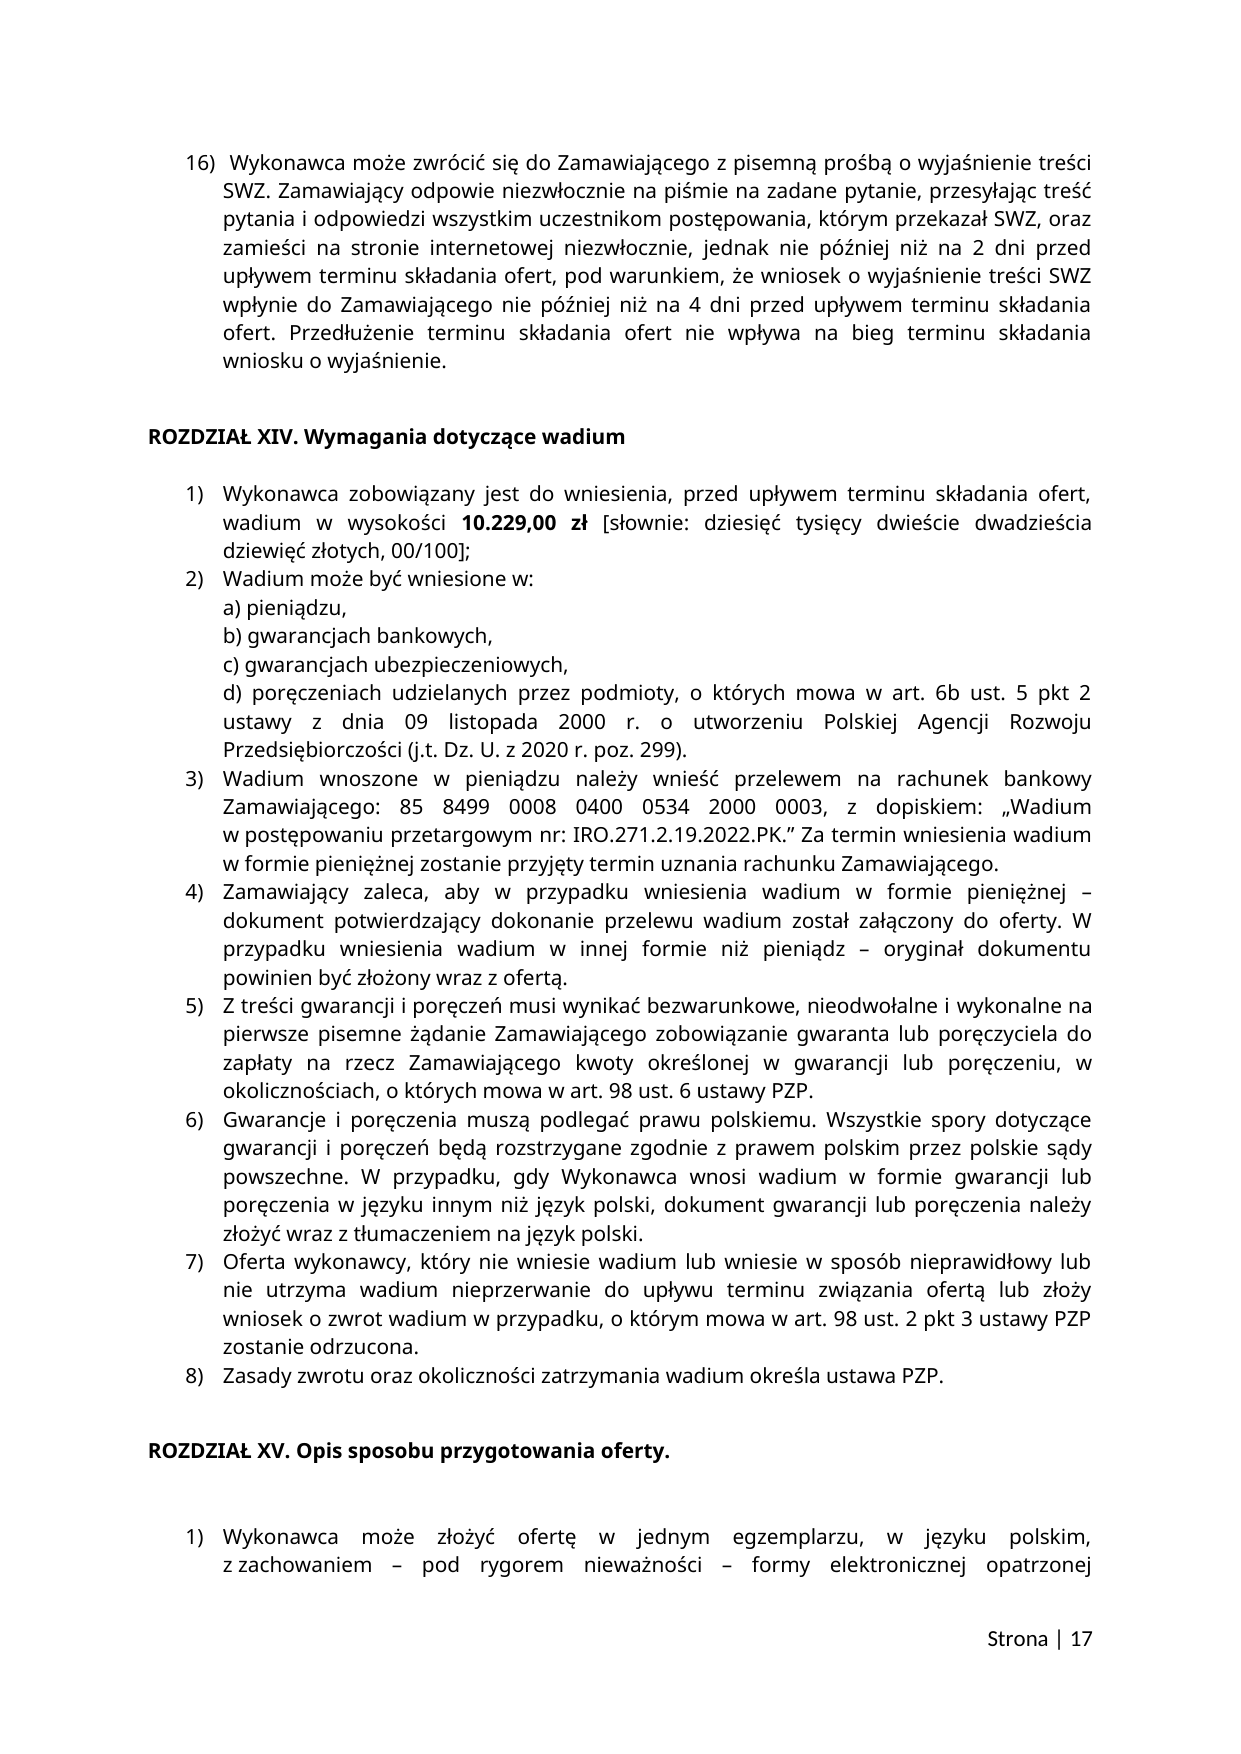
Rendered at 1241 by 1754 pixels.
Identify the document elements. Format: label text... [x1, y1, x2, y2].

list Wykonawca zobowiązany jest do wniesienia, przed upływem terminu składania ofert, wadium w wysokości 10.229,00 zł [słownie: dziesięć tysięcy dwieście dwadzieścia dziewięć złotych, 00/100]; [185, 479, 1093, 564]
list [185, 1522, 1093, 1579]
list Wadium może być wniesione w: [185, 564, 1093, 593]
text a) pieniądzu, [223, 593, 1093, 621]
list Gwarancje i poręczenia muszą podlegać prawu polskiemu. Wszystkie spory dotyczące gwarancji i poręczeń będą rozstrzygane zgodnie z prawem polskim przez polskie sądy powszechne. W przypadku, gdy Wykonawca wnosi wadium w formie gwarancji lub poręczenia w języku innym niż język polski, dokument gwarancji lub poręczenia należy złożyć wraz z tłumaczeniem na język polski. [185, 1105, 1093, 1247]
list Z treści gwarancji i poręczeń musi wynikać bezwarunkowe, nieodwołalne i wykonalne na pierwsze pisemne żądanie Zamawiającego zobowiązanie gwaranta lub poręczyciela do zapłaty na rzecz Zamawiającego kwoty określonej w gwarancji lub poręczeniu, w okolicznościach, o których mowa w art. 98 ust. 6 ustawy PZP. [185, 991, 1093, 1105]
text ROZDZIAŁ XIV. Wymagania dotyczące wadium [148, 422, 1093, 451]
text d) poręczeniach udzielanych przez podmioty, o których mowa w art. 6b ust. 5 pkt 2 ustawy z dnia 09 listopada 2000 r. o utworzeniu Polskiej Agencji Rozwoju Przedsiębiorczości (j.t. Dz. U. z 2020 r. poz. 299). [223, 678, 1093, 764]
list Wadium wnoszone w pieniądzu należy wnieść przelewem na rachunek bankowy Zamawiającego: 85 8499 0008 0400 0534 2000 0003, z dopiskiem: „Wadium w postępowaniu przetargowym nr: IRO.271.2.19.2022.PK.” Za termin wniesienia wadium w formie pieniężnej zostanie przyjęty termin uznania rachunku Zamawiającego. [185, 764, 1093, 877]
list Zasady zwrotu oraz okoliczności zatrzymania wadium określa ustawa PZP. [185, 1361, 1093, 1389]
list Wykonawca może zwrócić się do Zamawiającego z pisemną prośbą o wyjaśnienie treści SWZ. Zamawiający odpowie niezwłocznie na piśmie na zadane pytanie, przesyłając treść pytania i odpowiedzi wszystkim uczestnikom postępowania, którym przekazał SWZ, oraz zamieści na stronie internetowej niezwłocznie, jednak nie później niż na 2 dni przed upływem terminu składania ofert, pod warunkiem, że wniosek o wyjaśnienie treści SWZ wpłynie do Zamawiającego nie później niż na 4 dni przed upływem terminu składania ofert. Przedłużenie terminu składania ofert nie wpływa na bieg terminu składania wniosku o wyjaśnienie. [185, 148, 1093, 375]
text ROZDZIAŁ XV. Opis sposobu przygotowania oferty. [148, 1437, 1093, 1465]
text c) gwarancjach ubezpieczeniowych, [223, 650, 1093, 678]
text b) gwarancjach bankowych, [223, 621, 1093, 650]
list Zamawiający zaleca, aby w przypadku wniesienia wadium w formie pieniężnej – dokument potwierdzający dokonanie przelewu wadium został załączony do oferty. W przypadku wniesienia wadium w innej formie niż pieniądz – oryginał dokumentu powinien być złożony wraz z ofertą. [185, 877, 1093, 991]
list Oferta wykonawcy, który nie wniesie wadium lub wniesie w sposób nieprawidłowy lub nie utrzyma wadium nieprzerwanie do upływu terminu związania ofertą lub złoży wniosek o zwrot wadium w przypadku, o którym mowa w art. 98 ust. 2 pkt 3 ustawy PZP zostanie odrzucona. [185, 1247, 1093, 1361]
